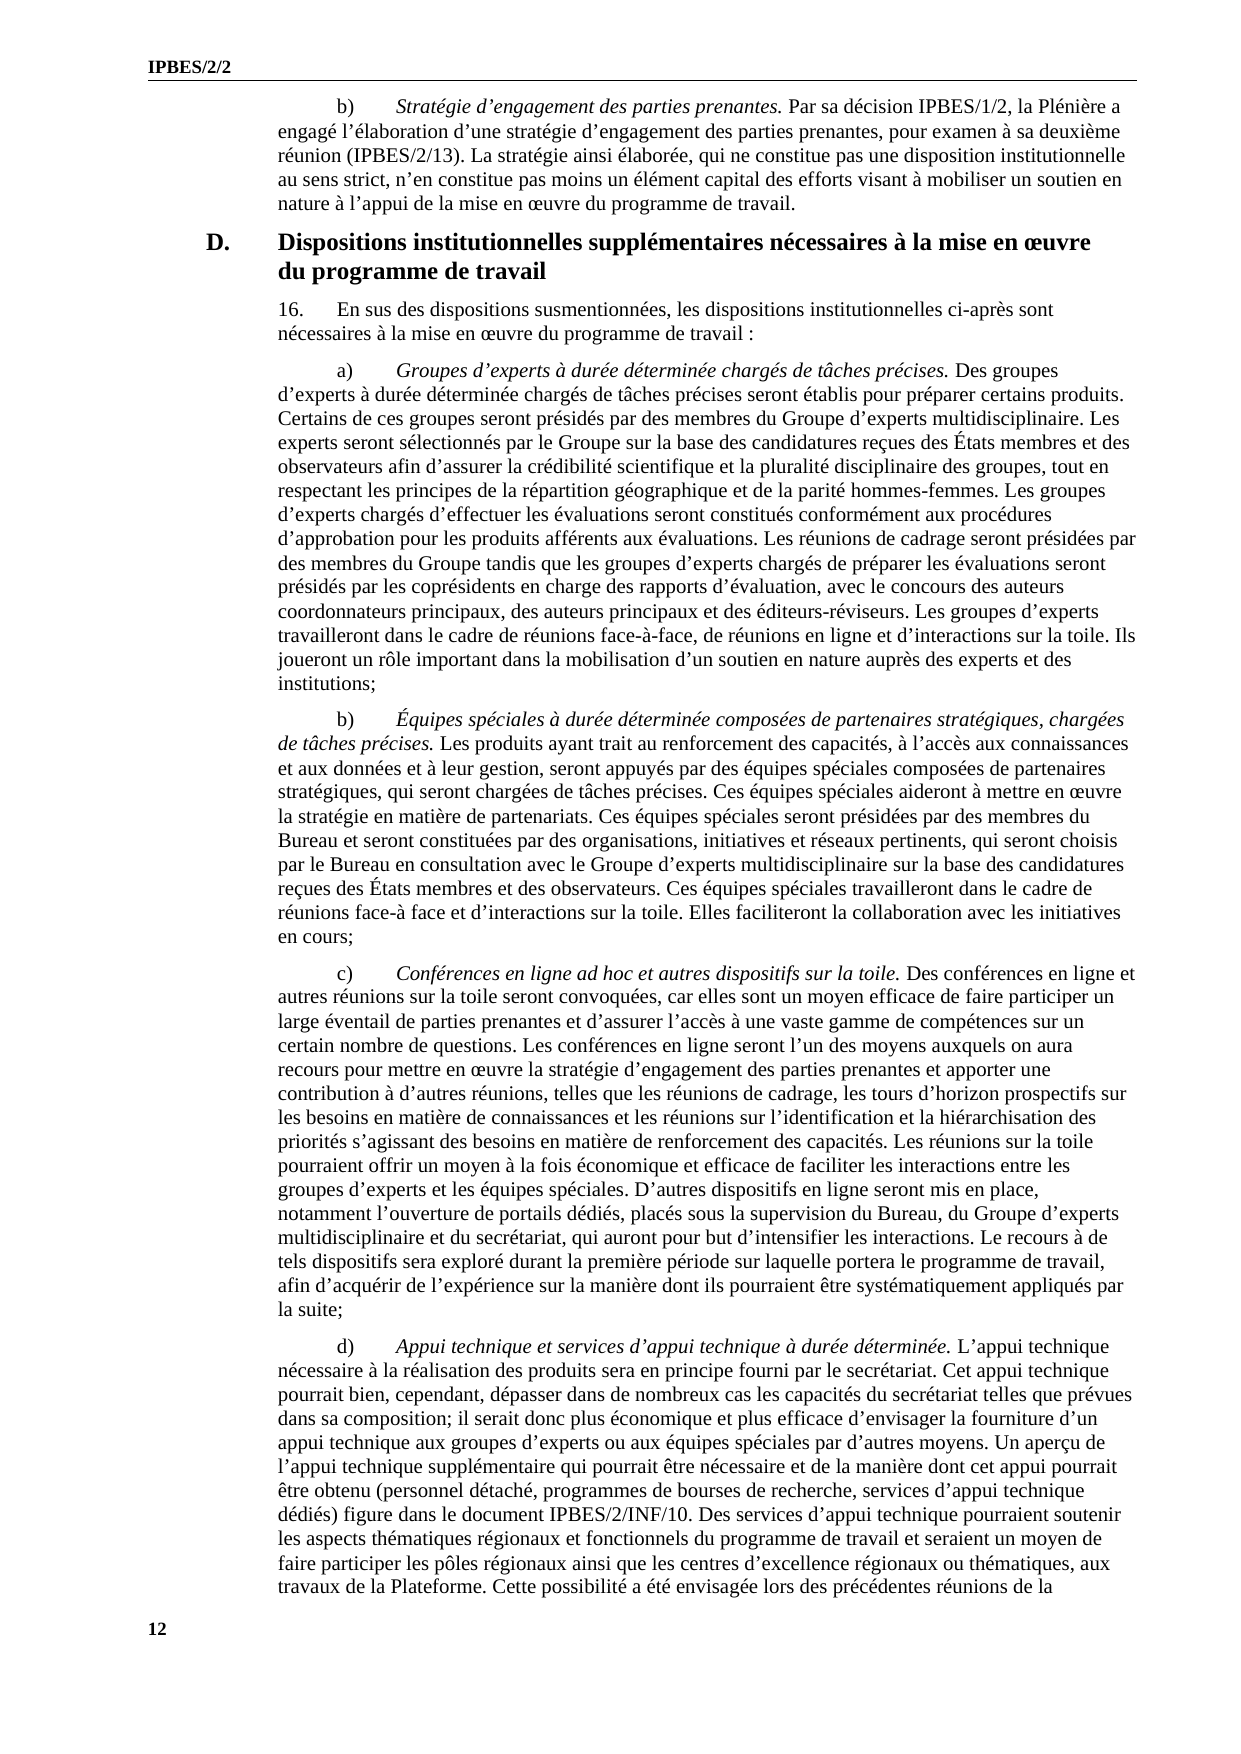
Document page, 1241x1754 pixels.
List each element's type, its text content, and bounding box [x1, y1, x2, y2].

list Stratégie d’engagement des parties prenantes. Par sa décision IPBES/1/2, la Plénière a engagé l’élaboration d’une stratégie d’engagement des parties prenantes, pour examen à sa deuxième réunion (IPBES/2/13). La stratégie ainsi élaborée, qui ne constitue pas une disposition institutionnelle au sens strict, n’en constitue pas moins un élément capital des efforts visant à mobiliser un soutien en nature à l’appui de la mise en œuvre du programme de travail. [278, 94, 1137, 215]
list Équipes spéciales à durée déterminée composées de partenaires stratégiques, chargées de tâches précises. Les produits ayant trait au renforcement des capacités, à l’accès aux connaissances et aux données et à leur gestion, seront appuyés par des équipes spéciales composées de partenaires stratégiques, qui seront chargées de tâches précises. Ces équipes spéciales aideront à mettre en œuvre la stratégie en matière de partenariats. Ces équipes spéciales seront présidées par des membres du Bureau et seront constituées par des organisations, initiatives et réseaux pertinents, qui seront choisis par le Bureau en consultation avec le Groupe d’experts multidisciplinaire sur la base des candidatures reçues des États membres et des observateurs. Ces équipes spéciales travailleront dans le cadre de réunions face-à face et d’interactions sur la toile. Elles faciliteront la collaboration avec les initiatives en cours; [278, 707, 1137, 948]
text En sus des dispositions susmentionnées, les dispositions institutionnelles ci-après sont nécessaires à la mise en œuvre du programme de travail : [278, 297, 1137, 345]
text D. Dispositions institutionnelles supplémentaires nécessaires à la mise en œuvre du programme de travail [148, 227, 1107, 285]
list Conférences en ligne ad hoc et autres dispositifs sur la toile. Des conférences en ligne et autres réunions sur la toile seront convoquées, car elles sont un moyen efficace de faire participer un large éventail de parties prenantes et d’assurer l’accès à une vaste gamme de compétences sur un certain nombre de questions. Les conférences en ligne seront l’un des moyens auxquels on aura recours pour mettre en œuvre la stratégie d’engagement des parties prenantes et apporter une contribution à d’autres réunions, telles que les réunions de cadrage, les tours d’horizon prospectifs sur les besoins en matière de connaissances et les réunions sur l’identification et la hiérarchisation des priorités s’agissant des besoins en matière de renforcement des capacités. Les réunions sur la toile pourraient offrir un moyen à la fois économique et efficace de faciliter les interactions entre les groupes d’experts et les équipes spéciales. D’autres dispositifs en ligne seront mis en place, notamment l’ouverture de portails dédiés, placés sous la supervision du Bureau, du Groupe d’experts multidisciplinaire et du secrétariat, qui auront pour but d’intensifier les interactions. Le recours à de tels dispositifs sera exploré durant la première période sur laquelle portera le programme de travail, afin d’acquérir de l’expérience sur la manière dont ils pourraient être systématiquement appliqués par la suite; [278, 960, 1137, 1321]
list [278, 1334, 1137, 1598]
list Groupes d’experts à durée déterminée chargés de tâches précises. Des groupes d’experts à durée déterminée chargés de tâches précises seront établis pour préparer certains produits. Certains de ces groupes seront présidés par des membres du Groupe d’experts multidisciplinaire. Les experts seront sélectionnés par le Groupe sur la base des candidatures reçues des États membres et des observateurs afin d’assurer la crédibilité scientifique et la pluralité disciplinaire des groupes, tout en respectant les principes de la répartition géographique et de la parité hommes-femmes. Les groupes d’experts chargés d’effectuer les évaluations seront constitués conformément aux procédures d’approbation pour les produits afférents aux évaluations. Les réunions de cadrage seront présidées par des membres du Groupe tandis que les groupes d’experts chargés de préparer les évaluations seront présidés par les coprésidents en charge des rapports d’évaluation, avec le concours des auteurs coordonnateurs principaux, des auteurs principaux et des éditeurs-réviseurs. Les groupes d’experts travailleront dans le cadre de réunions face-à-face, de réunions en ligne et d’interactions sur la toile. Ils joueront un rôle important dans la mobilisation d’un soutien en nature auprès des experts et des institutions; [278, 358, 1137, 695]
